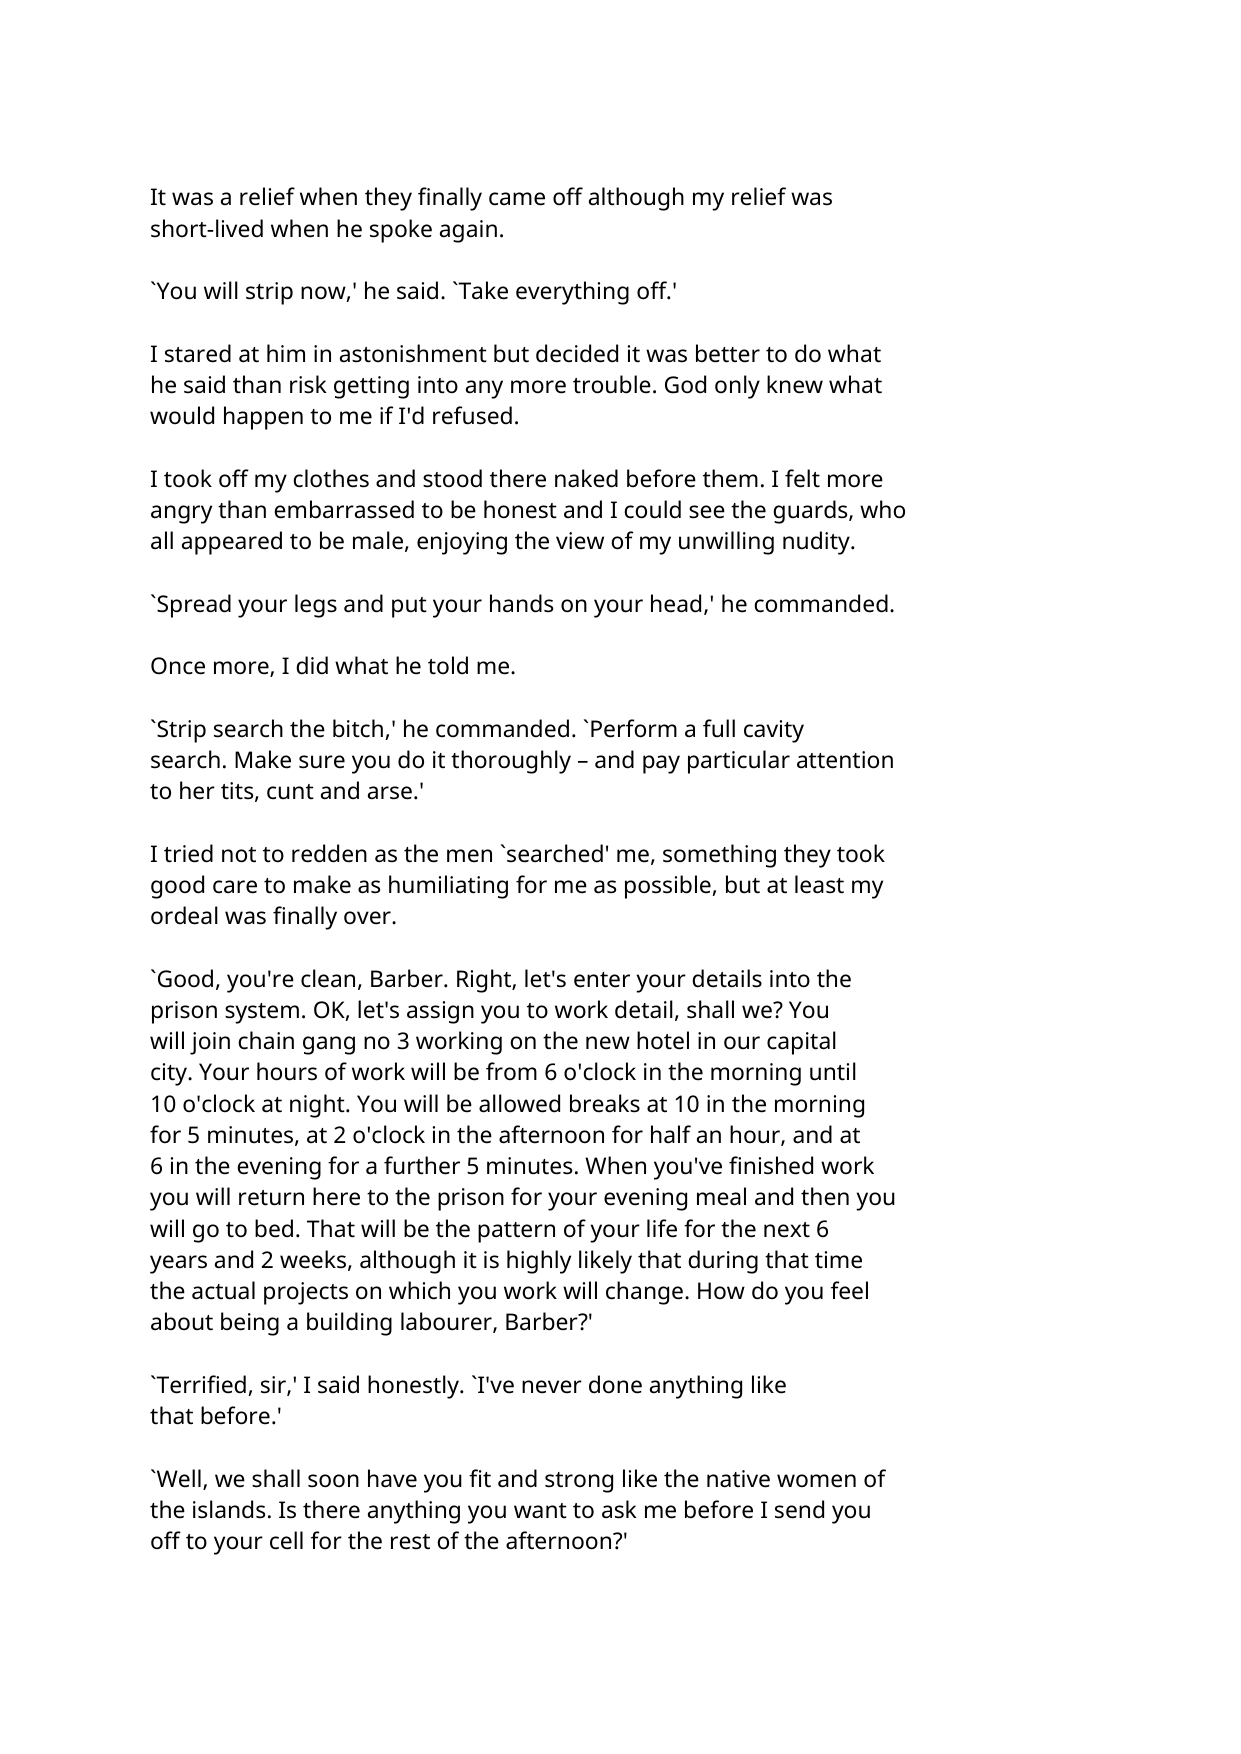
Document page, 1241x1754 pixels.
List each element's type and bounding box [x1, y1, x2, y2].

text [150, 150, 1090, 1587]
